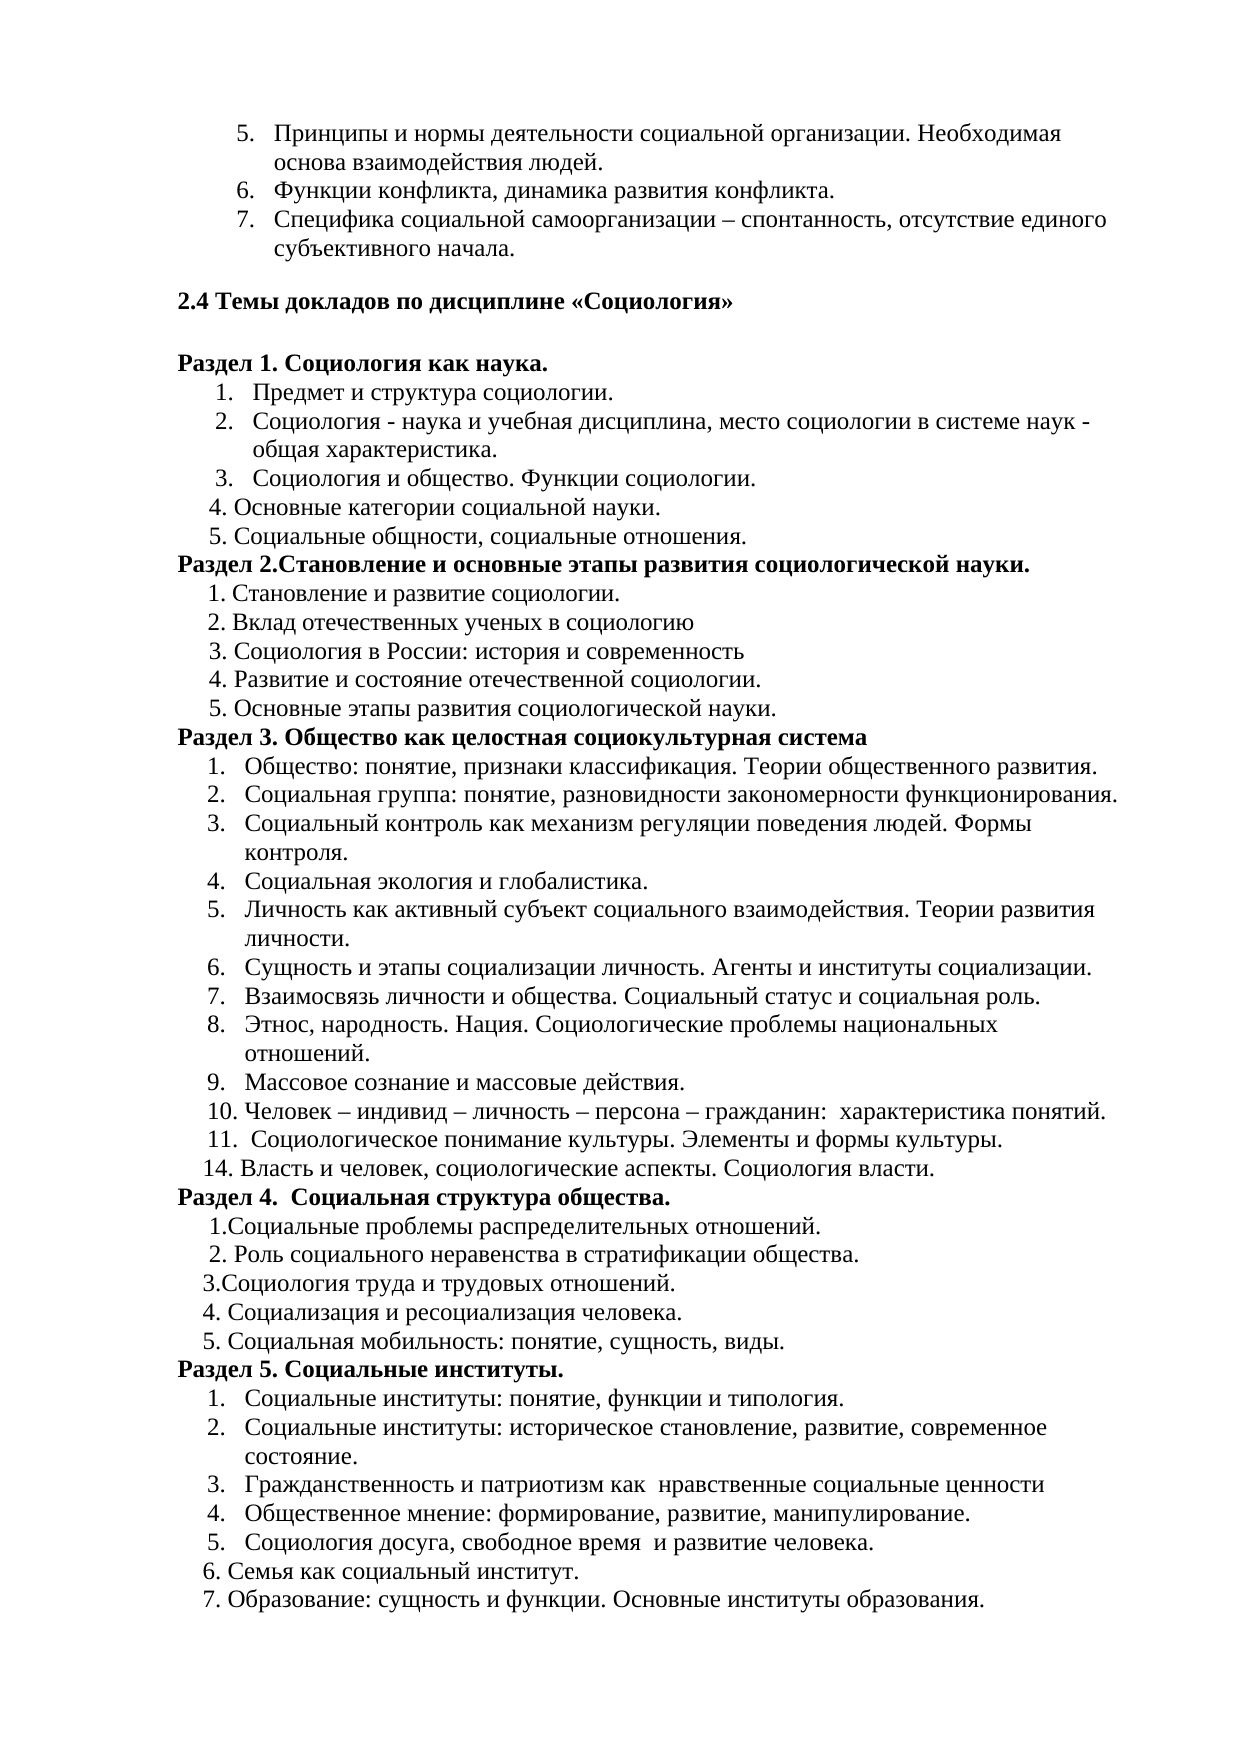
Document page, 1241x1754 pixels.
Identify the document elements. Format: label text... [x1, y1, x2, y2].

list Сущность и этапы социализации личность. Агенты и институты социализации. [207, 952, 1122, 981]
list Социальные институты: историческое становление, развитие, современное состояние. [207, 1412, 1122, 1469]
text 5. Социальная мобильность: понятие, сущность, виды. [177, 1326, 1122, 1354]
text 14. Власть и человек, социологические аспекты. Социология власти. [177, 1153, 1122, 1182]
text 2. Вклад отечественных ученых в социологию [177, 607, 1122, 636]
text 4. Социализация и ресоциализация человека. [177, 1297, 1122, 1326]
list Социальный контроль как механизм регуляции поведения людей. Формы контроля. [207, 808, 1122, 866]
list Общество: понятие, признаки классификация. Теории общественного развития. [207, 751, 1122, 779]
text Раздел 3. Общество как целостная социокультурная система [177, 722, 1122, 751]
list Общественное мнение: формирование, развитие, манипулирование. [207, 1498, 1122, 1527]
list Человек – индивид – личность – персона – гражданин: характеристика понятий. [207, 1096, 1122, 1124]
list Социальная экология и глобалистика. [207, 866, 1122, 894]
list Социальная группа: понятие, разновидности закономерности функционирования. [207, 779, 1122, 808]
list Социология досуга, свободное время и развитие человека. [207, 1527, 1122, 1556]
list Этнос, народность. Нация. Социологические проблемы национальных отношений. [207, 1009, 1122, 1067]
text 5. Основные этапы развития социологической науки. [177, 693, 1122, 722]
text Раздел 5. Социальные институты. [177, 1354, 1122, 1383]
text 4. Развитие и состояние отечественной социологии. [177, 664, 1122, 693]
list Социальные институты: понятие, функции и типология. [207, 1383, 1122, 1412]
text Раздел 1. Социология как наука. [177, 348, 1122, 377]
list Взаимосвязь личности и общества. Социальный статус и социальная роль. [207, 981, 1122, 1009]
list Предмет и структура социологии. [215, 377, 1122, 406]
list Функции конфликта, динамика развития конфликта. [236, 176, 1122, 204]
text 1. Становление и развитие социологии. [177, 578, 1122, 607]
list Социология и общество. Функции социологии. [215, 463, 1122, 492]
list Принципы и нормы деятельности социальной организации. Необходимая основа взаимодействия людей. [236, 118, 1122, 176]
list Массовое сознание и массовые действия. [207, 1067, 1122, 1096]
list Специфика социальной самоорганизации – спонтанность, отсутствие единого субъективного начала. [236, 204, 1122, 262]
text 1.Социальные проблемы распределительных отношений. [177, 1211, 1122, 1239]
text 5. Социальные общности, социальные отношения. [177, 521, 1122, 549]
list Социологическое понимание культуры. Элементы и формы культуры. [207, 1124, 1122, 1153]
list Личность как активный субъект социального взаимодействия. Теории развития личности. [207, 894, 1122, 952]
text Раздел 2.Становление и основные этапы развития социологической науки. [177, 549, 1122, 578]
text 6. Семья как социальный институт. [177, 1556, 1122, 1584]
text 3.Социология труда и трудовых отношений. [177, 1268, 1122, 1297]
list Гражданственность и патриотизм как нравственные социальные ценности [207, 1469, 1122, 1498]
text 2.4 Темы докладов по дисциплине «Социология» [177, 286, 1122, 315]
text 4. Основные категории социальной науки. [177, 492, 1122, 521]
list Социология - наука и учебная дисциплина, место социологии в системе наук - общая характеристика. [215, 406, 1122, 463]
text 2. Роль социального неравенства в стратификации общества. [177, 1239, 1122, 1268]
text 7. Образование: сущность и функции. Основные институты образования. [177, 1584, 1122, 1613]
text Раздел 4. Социальная структура общества. [177, 1182, 1122, 1211]
text 3. Социология в России: история и современность [177, 636, 1122, 664]
